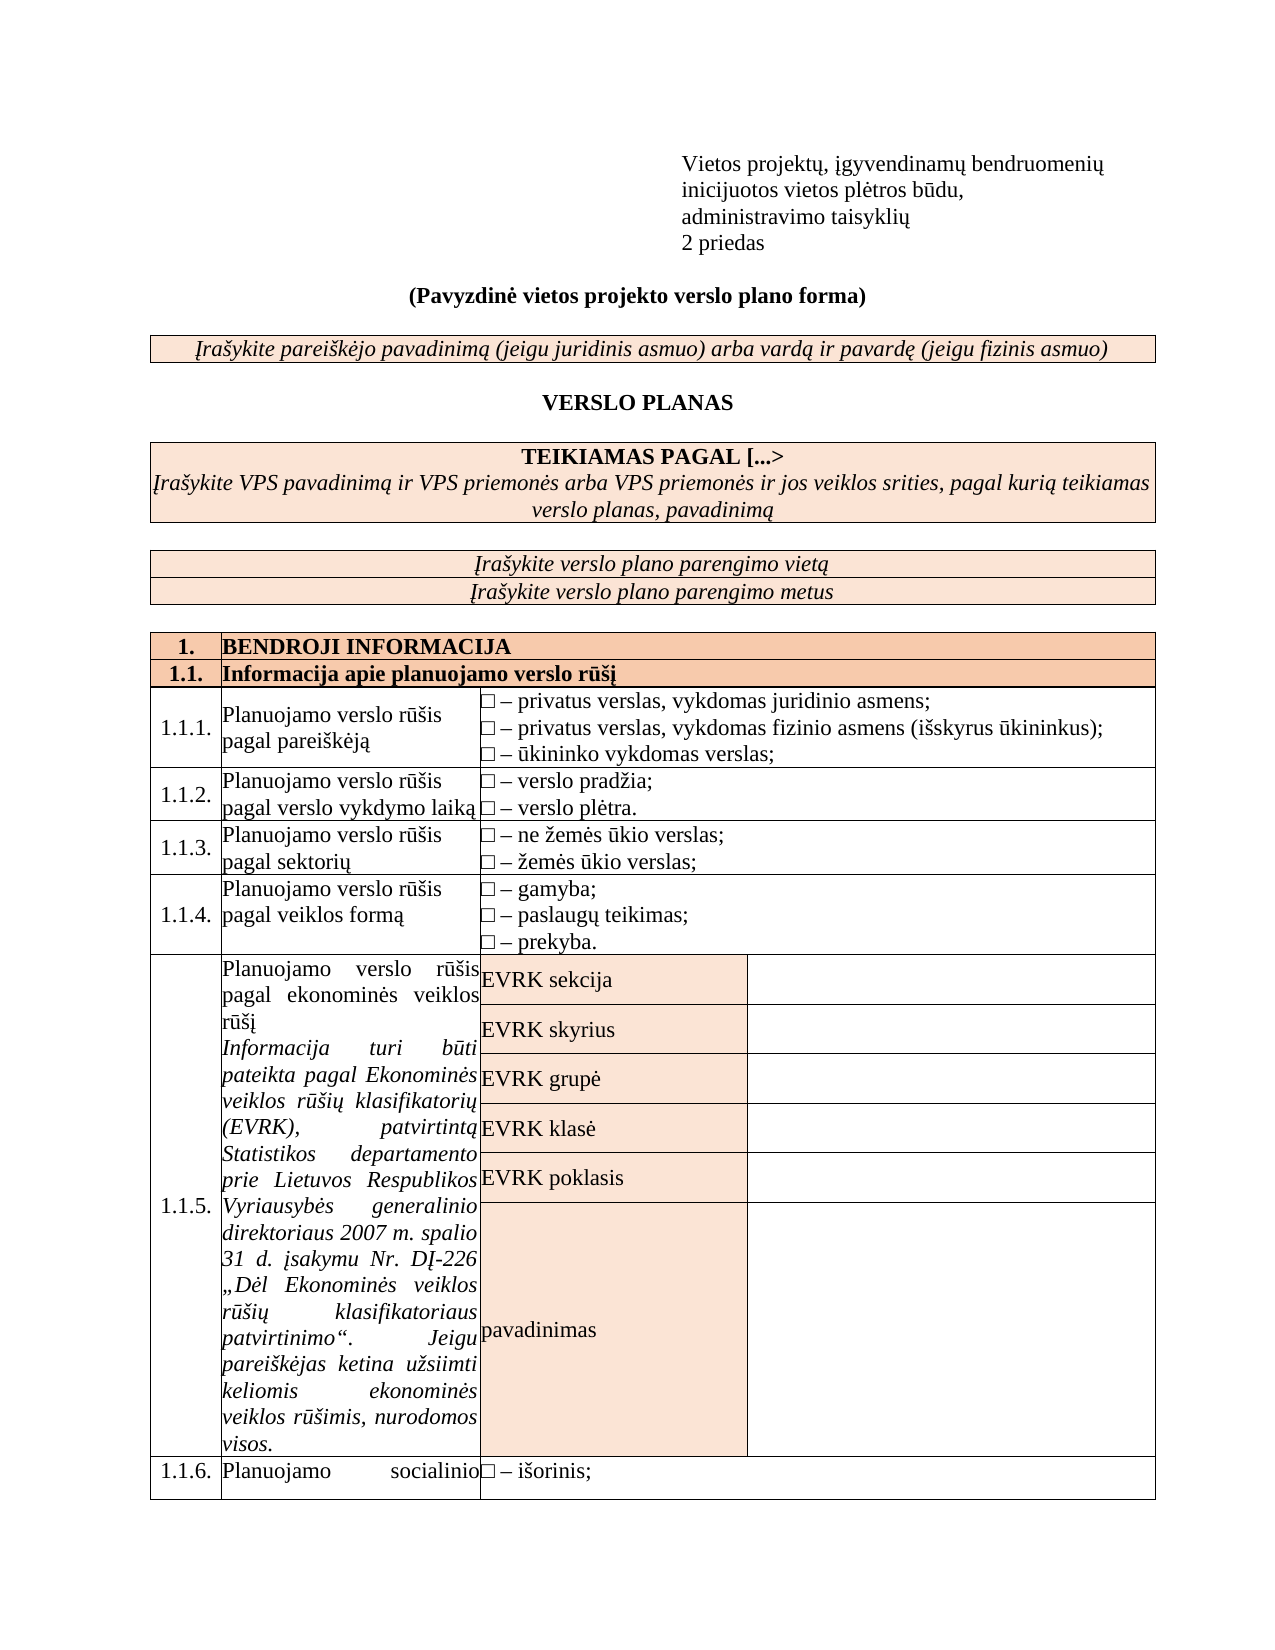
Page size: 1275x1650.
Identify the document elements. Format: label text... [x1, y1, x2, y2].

table_cell EVRK sekcija [481, 955, 747, 1004]
text 2 priedas [681, 229, 1125, 255]
table_cell [748, 1153, 1155, 1202]
table_cell EVRK klasė [481, 1104, 747, 1152]
table_cell [748, 1005, 1155, 1053]
text inicijuotos vietos plėtros būdu, [681, 176, 1125, 203]
table_cell Informacija apie planuojamo verslo rūšį [222, 660, 1155, 686]
table_cell EVRK grupė [481, 1054, 747, 1103]
table_header 1. [151, 633, 221, 659]
text (Pavyzdinė vietos projekto verslo plano forma) [150, 282, 1125, 308]
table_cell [481, 1457, 1155, 1499]
table_cell Planuojamo verslo rūšis pagal veiklos formą [222, 875, 480, 954]
table_cell [748, 1054, 1155, 1103]
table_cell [222, 1457, 480, 1499]
text Vietos projektų, įgyvendinamų bendruomenių [681, 150, 1125, 176]
table_cell □ – ne žemės ūkio verslas; □ – žemės ūkio verslas; [481, 821, 1155, 874]
table_cell Planuojamo verslo rūšis pagal sektorių [222, 821, 480, 874]
table_cell 1.1.5. [151, 955, 221, 1456]
table_cell [748, 1203, 1155, 1456]
table_cell Įrašykite verslo plano parengimo metus [151, 578, 1155, 604]
table_cell pavadinimas [481, 1203, 747, 1456]
table_cell EVRK skyrius [481, 1005, 747, 1053]
table_cell EVRK poklasis [481, 1153, 747, 1202]
table_header Įrašykite pareiškėjo pavadinimą (jeigu juridinis asmuo) arba vardą ir pavardę (jeigu fizinis asmuo) [151, 336, 1155, 362]
text VERSLO PLANAS [150, 389, 1125, 416]
table_cell 1.1. [151, 660, 221, 686]
table_cell Planuojamo verslo rūšis pagal verslo vykdymo laiką [222, 768, 480, 820]
table_cell 1.1.2. [151, 768, 221, 820]
table_cell □ – privatus verslas, vykdomas juridinio asmens; □ – privatus verslas, vykdomas fizinio asmens (išskyrus ūkininkus); □ – ūkininko vykdomas verslas; [481, 688, 1155, 767]
table_cell [748, 955, 1155, 1004]
table_header BENDROJI INFORMACIJA [222, 633, 1155, 659]
table_cell 1.1.3. [151, 821, 221, 874]
table_cell [748, 1104, 1155, 1152]
table_cell 1.1.1. [151, 688, 221, 767]
table_header TEIKIAMAS PAGAL [...> Įrašykite VPS pavadinimą ir VPS priemonės arba VPS priemonės ir jos veiklos srities, pagal kurią teikiamas verslo planas, pavadinimą [151, 443, 1155, 522]
table_header Įrašykite verslo plano parengimo vietą [151, 551, 1155, 577]
table_cell 1.1.6. [151, 1457, 221, 1499]
table_cell Planuojamo verslo rūšis pagal ekonominės veiklos rūšį Informacija turi būti pateikta pagal Ekonominės veiklos rūšių klasifikatorių (EVRK), patvirtintą Statistikos departamento prie Lietuvos Respublikos Vyriausybės generalinio direktoriaus 2007 m. spalio 31 d. įsakymu Nr. DĮ-226 „Dėl Ekonominės veiklos rūšių klasifikatoriaus patvirtinimo“. Jeigu pareiškėjas ketina užsiimti keliomis ekonominės veiklos rūšimis, nurodomos visos. [222, 955, 480, 1456]
text administravimo taisyklių [681, 203, 1125, 229]
table_cell □ – gamyba; □ – paslaugų teikimas; □ – prekyba. [481, 875, 1155, 954]
table_cell □ – verslo pradžia; □ – verslo plėtra. [481, 768, 1155, 820]
table_cell 1.1.4. [151, 875, 221, 954]
table_cell Planuojamo verslo rūšis pagal pareiškėją [222, 688, 480, 767]
